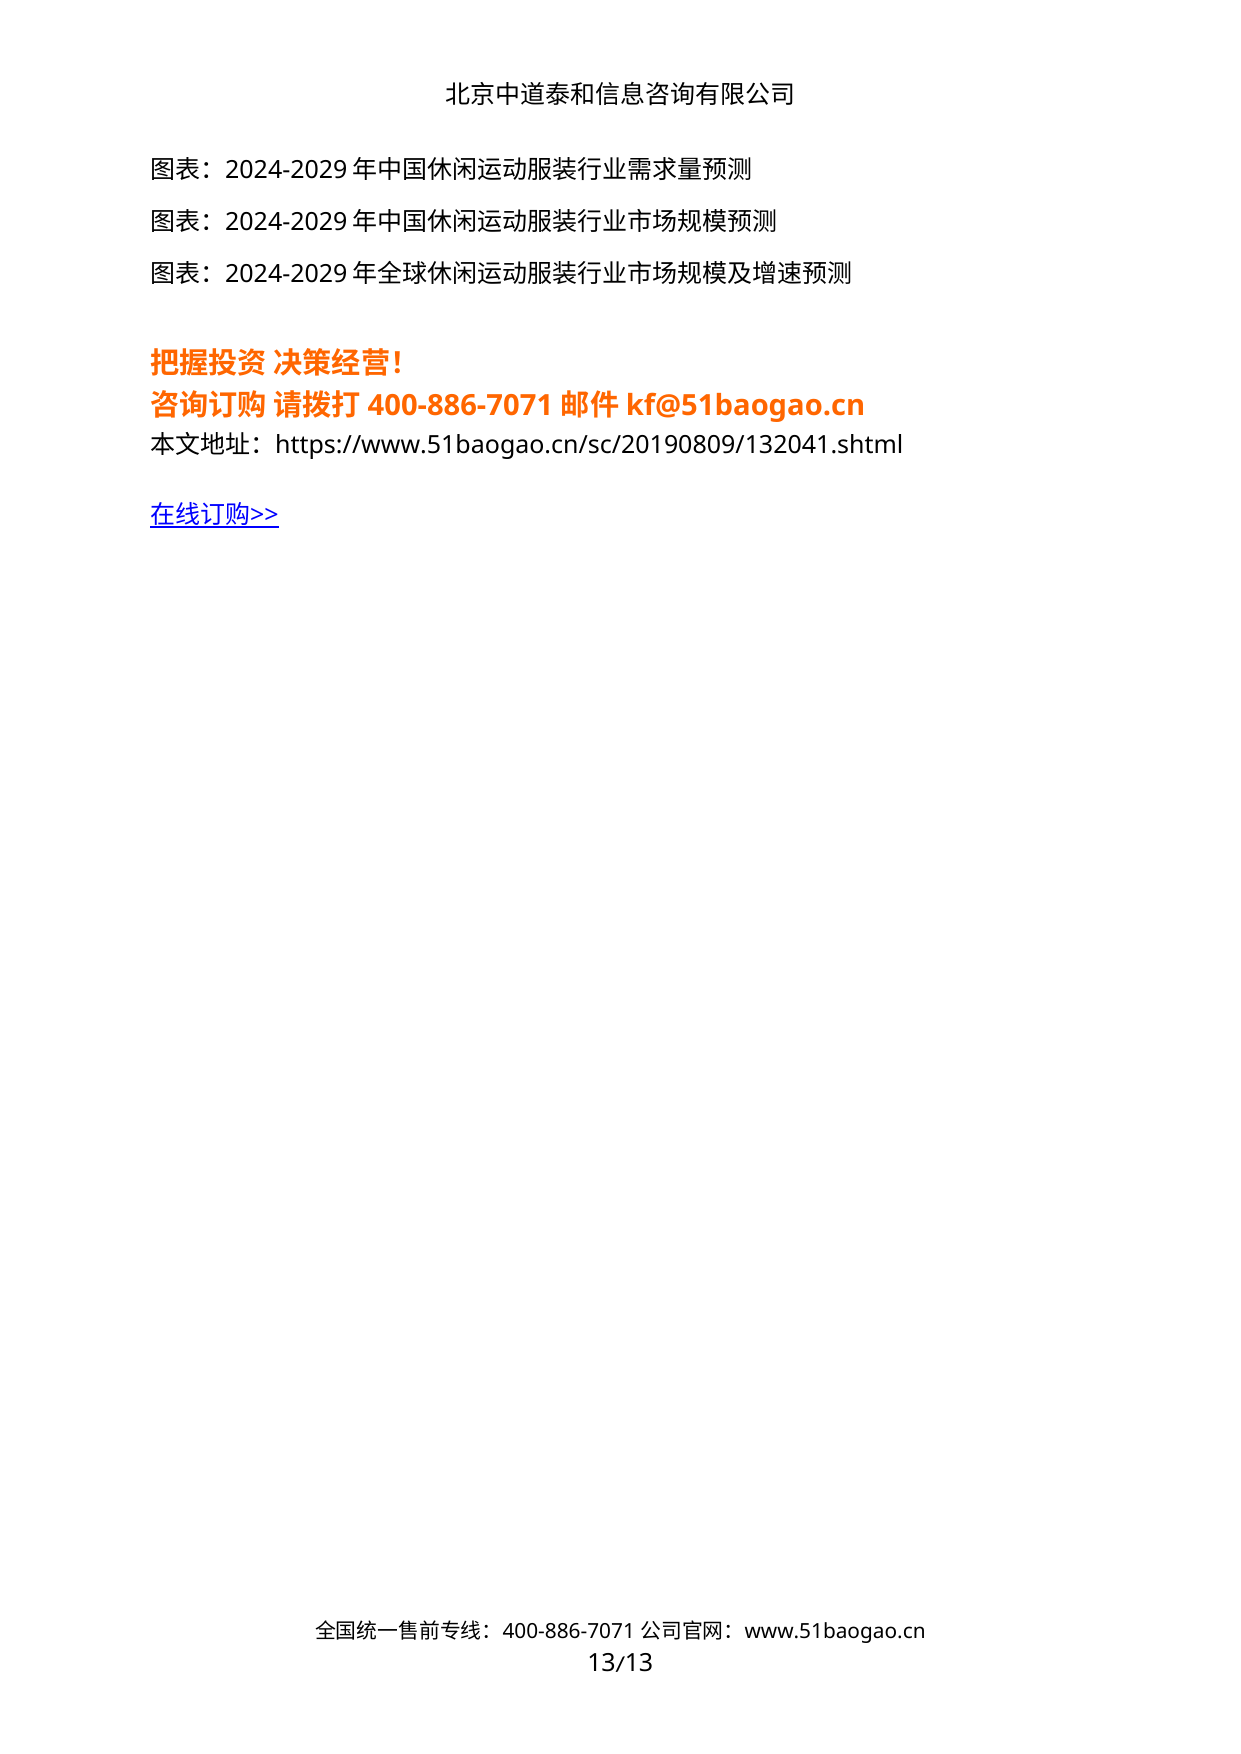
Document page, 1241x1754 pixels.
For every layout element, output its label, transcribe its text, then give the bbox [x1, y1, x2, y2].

text 在线订购>> [150, 461, 1090, 531]
text 图表：2024-2029年中国休闲运动服装行业市场规模预测 [150, 202, 1090, 238]
text 图表：2024-2029年全球休闲运动服装行业市场规模及增速预测 [150, 254, 1090, 290]
text 把握投资 决策经营！咨询订购 请拨打 400-886-7071 邮件 kf@51baogao.cn本文地址：https://www.51baogao.cn/sc/20190809/132041.shtml [150, 306, 1090, 461]
text 图表：2024-2029年中国休闲运动服装行业需求量预测 [150, 150, 1090, 186]
